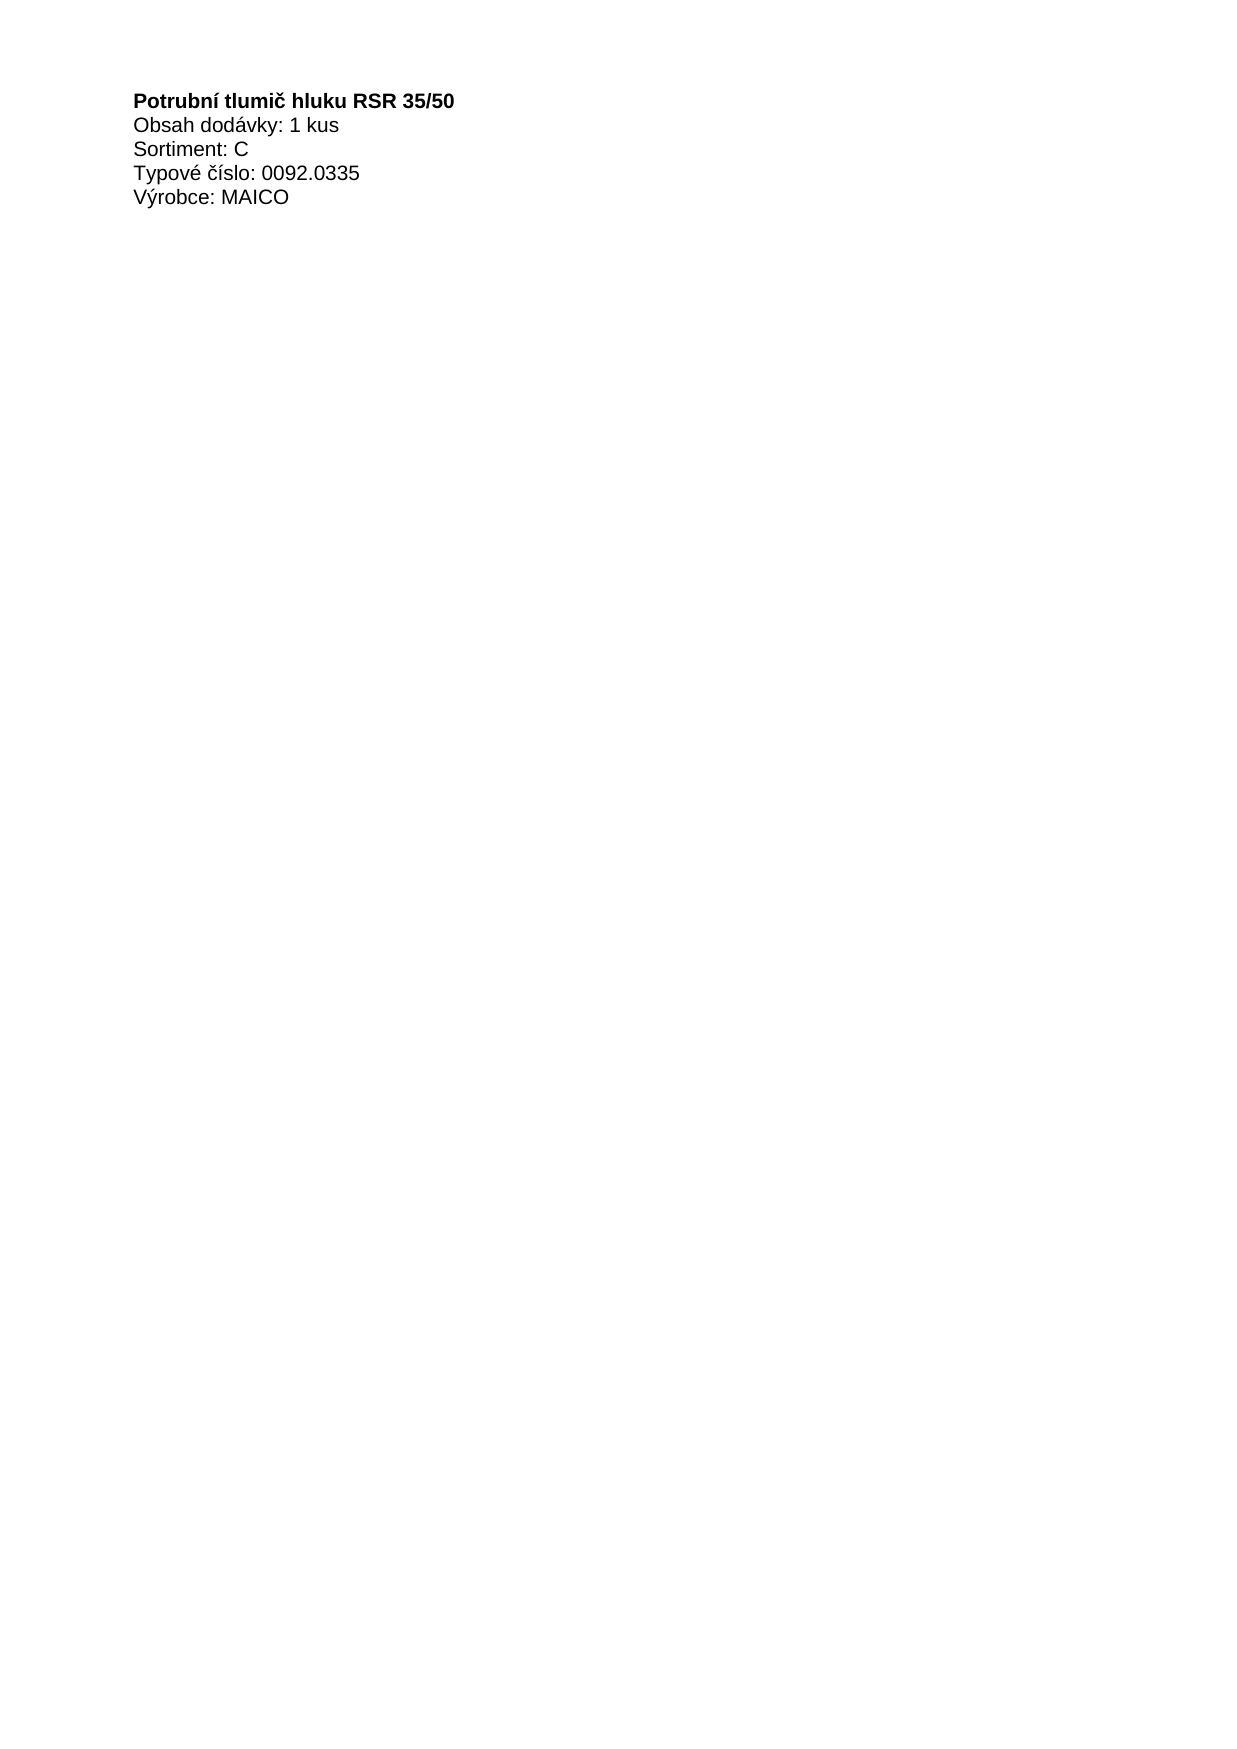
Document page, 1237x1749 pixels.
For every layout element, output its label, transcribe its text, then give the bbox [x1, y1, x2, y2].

text Potrubní tlumič hluku RSR 35/50Obsah dodávky: 1 kusSortiment: C Typové číslo: 0092.0335Výrobce: MAICO [133, 89, 1148, 208]
